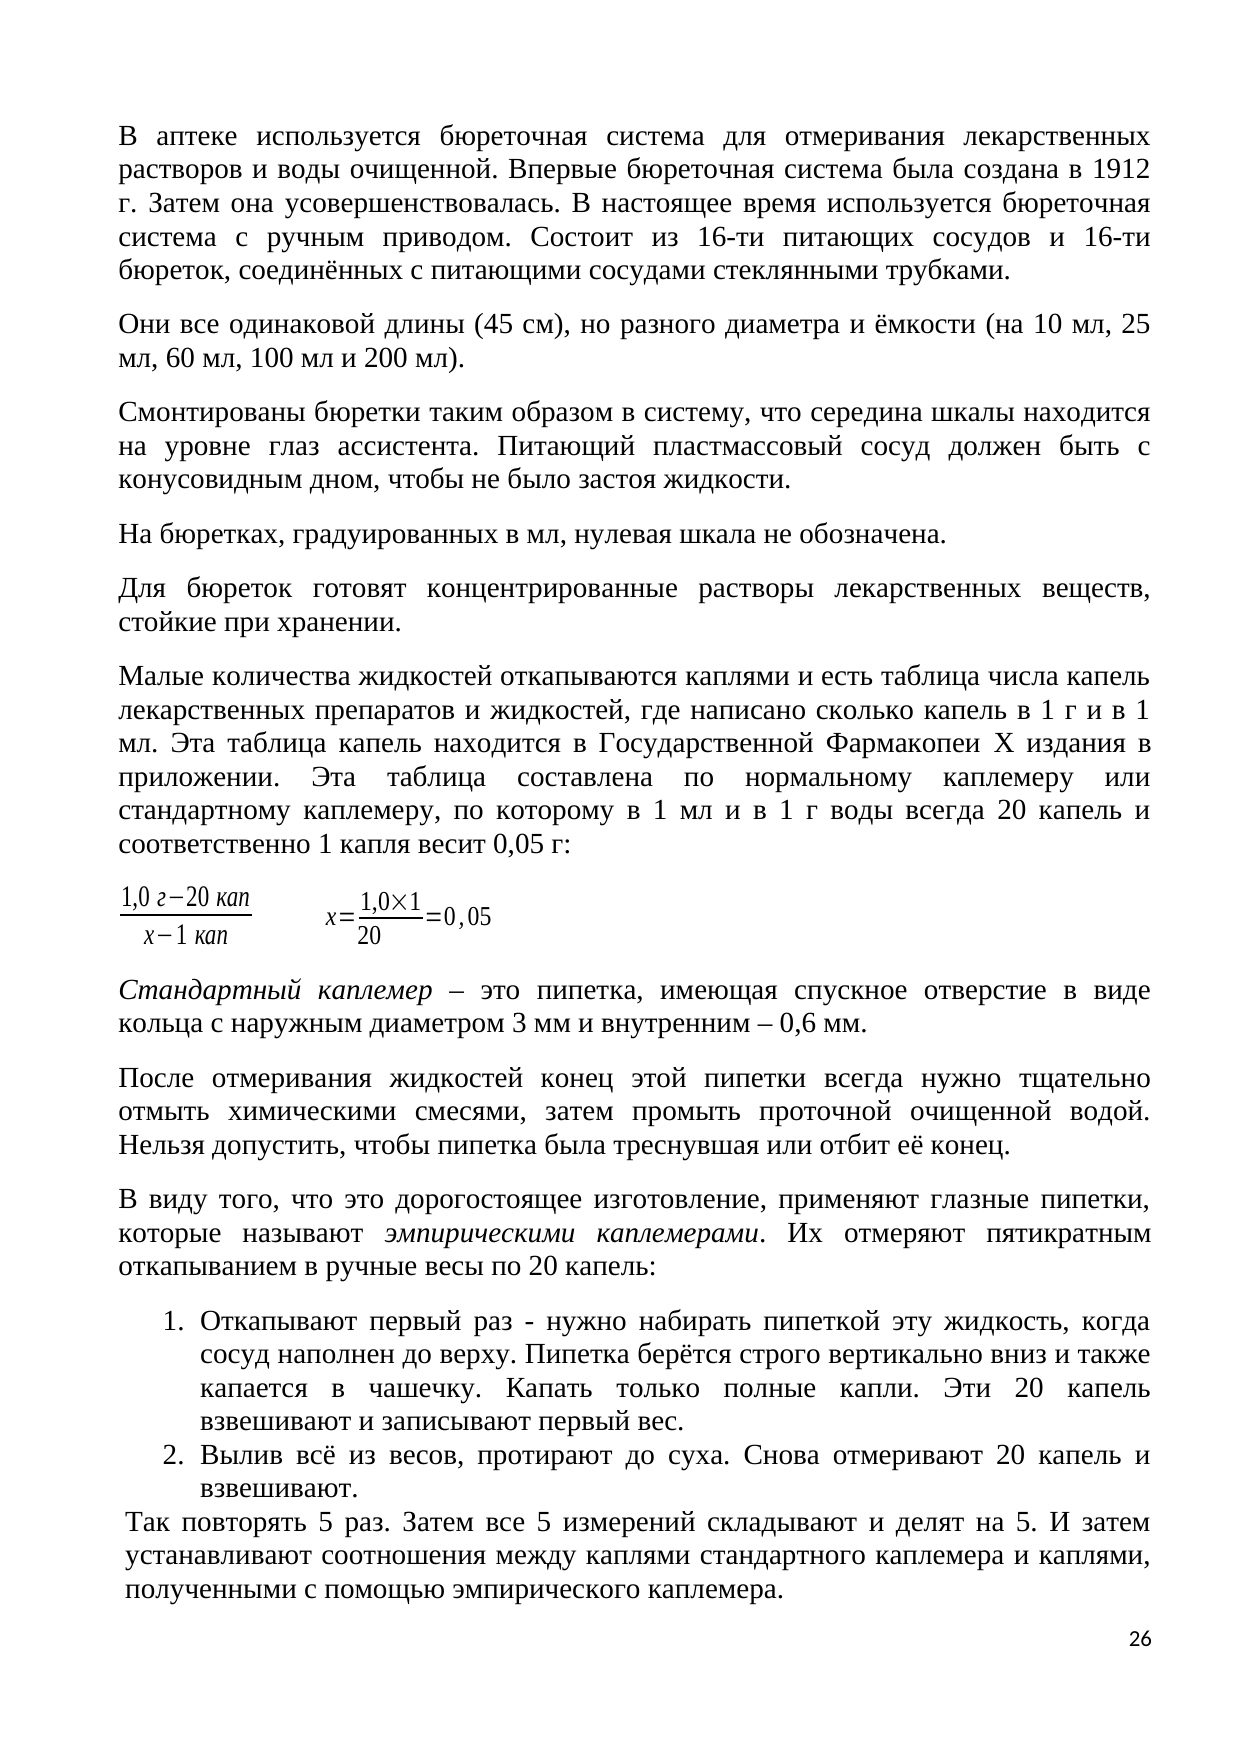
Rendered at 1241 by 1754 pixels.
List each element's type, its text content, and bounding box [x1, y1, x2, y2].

text Для бюреток готовят концентрированные растворы лекарственных веществ, стойкие при хранении. [118, 570, 1152, 637]
text Малые количества жидкостей откапываются каплями и есть таблица числа капель лекарственных препаратов и жидкостей, где написано сколько капель в 1 г и в 1 мл. Эта таблица капель находится в Государственной Фармакопеи X издания в приложении. Эта таблица составлена по нормальному каплемеру или стандартному каплемеру, по которому в 1 мл и в 1 г воды всегда 20 капель и соответственно 1 капля весит 0,05 г: [118, 658, 1152, 859]
text Стандартный каплемер – это пипетка, имеющая спускное отверстие в виде кольца с наружным диаметром 3 мм и внутренним – 0,6 мм. [118, 972, 1152, 1039]
text Так повторять 5 раз. Затем все 5 измерений складывают и делят на 5. И затем устанавливают соотношения между каплями стандартного каплемера и каплями, полученными с помощью эмпирического каплемера. [125, 1504, 1152, 1604]
list Откапывают первый раз - нужно набирать пипеткой эту жидкость, когда сосуд наполнен до верху. Пипетка берётся строго вертикально вниз и также капается в чашечку. Капать только полные капли. Эти 20 капель взвешивают и записывают первый вес. [162, 1303, 1152, 1437]
text На бюретках, градуированных в мл, нулевая шкала не обозначена. [118, 516, 1152, 549]
list Вылив всё из весов, протирают до суха. Снова отмеривают 20 капель и взвешивают. [162, 1437, 1152, 1504]
text В виду того, что это дорогостоящее изготовление, применяют глазные пипетки, которые называют эмпирическими каплемерами. Их отмеряют пятикратным откапыванием в ручные весы по 20 капель: [118, 1181, 1152, 1282]
text В аптеке используется бюреточная система для отмеривания лекарственных растворов и воды очищенной. Впервые бюреточная система была создана в 1912 г. Затем она усовершенствовалась. В настоящее время используется бюреточная система с ручным приводом. Состоит из 16-ти питающих сосудов и 16-ти бюреток, соединённых с питающими сосудами стеклянными трубками. [118, 118, 1152, 286]
text После отмеривания жидкостей конец этой пипетки всегда нужно тщательно отмыть химическими смесями, затем промыть проточной очищенной водой. Нельзя допустить, чтобы пипетка была треснувшая или отбит её конец. [118, 1060, 1152, 1160]
text Смонтированы бюретки таким образом в систему, что середина шкалы находится на уровне глаз ассистента. Питающий пластмассовый сосуд должен быть с конусовидным дном, чтобы не было застоя жидкости. [118, 394, 1152, 495]
text Они все одинаковой длины (45 см), но разного диаметра и ёмкости (на 10 мл, 25 мл, 60 мл, 100 мл и 200 мл). [118, 307, 1152, 374]
